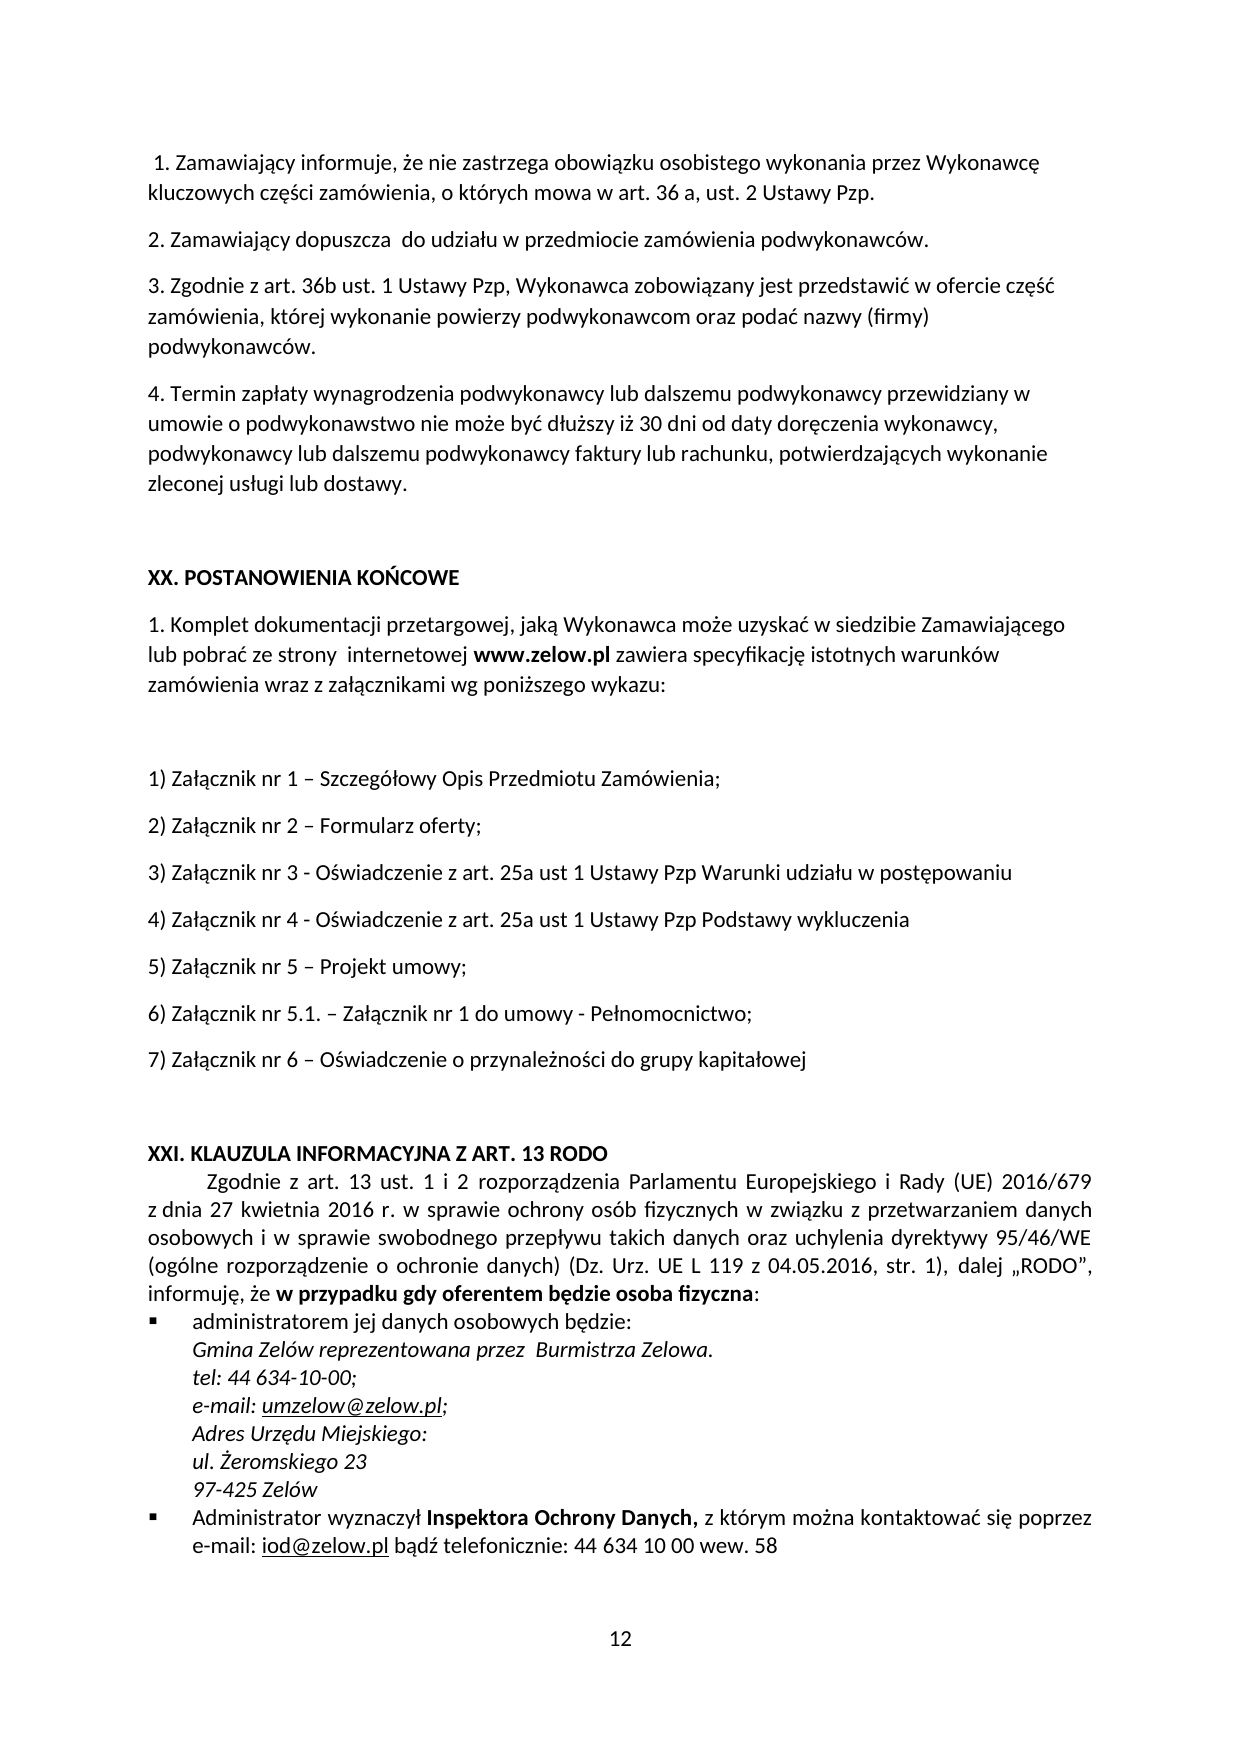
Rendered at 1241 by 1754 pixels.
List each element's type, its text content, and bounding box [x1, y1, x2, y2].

text 6) Załącznik nr 5.1. – Załącznik nr 1 do umowy - Pełnomocnictwo; [148, 999, 1093, 1027]
text 2. Zamawiający dopuszcza do udziału w przedmiocie zamówienia podwykonawców. [148, 225, 1093, 253]
text Zgodnie z art. 13 ust. 1 i 2 rozporządzenia Parlamentu Europejskiego i Rady (UE) 2016/679 z dnia 27 kwietnia 2016 r. w sprawie ochrony osób fizycznych w związku z przetwarzaniem danych osobowych i w sprawie swobodnego przepływu takich danych oraz uchylenia dyrektywy 95/46/WE (ogólne rozporządzenie o ochronie danych) (Dz. Urz. UE L 119 z 04.05.2016, str. 1), dalej „RODO”, informuję, że w przypadku gdy oferentem będzie osoba fizyczna: [148, 1167, 1093, 1307]
list Adres Urzędu Miejskiego: [192, 1419, 1093, 1447]
list administratorem jej danych osobowych będzie: [148, 1307, 1093, 1335]
list 97-425 Zelów [192, 1476, 1093, 1503]
text 1. Zamawiający informuje, że nie zastrzega obowiązku osobistego wykonania przez Wykonawcę kluczowych części zamówienia, o których mowa w art. 36 a, ust. 2 Ustawy Pzp. [148, 148, 1093, 206]
text 1) Załącznik nr 1 – Szczegółowy Opis Przedmiotu Zamówienia; [148, 764, 1093, 792]
text 5) Załącznik nr 5 – Projekt umowy; [148, 952, 1093, 980]
text 1. Komplet dokumentacji przetargowej, jaką Wykonawca może uzyskać w siedzibie Zamawiającego lub pobrać ze strony internetowej www.zelow.pl zawiera specyfikację istotnych warunków zamówienia wraz z załącznikami wg poniższego wykazu: [148, 610, 1093, 698]
list Administrator wyznaczył Inspektora Ochrony Danych, z którym można kontaktować się poprzez e-mail: iod@zelow.pl bądź telefonicznie: 44 634 10 00 wew. 58 [148, 1503, 1093, 1559]
text 2) Załącznik nr 2 – Formularz oferty; [148, 811, 1093, 839]
text 3) Załącznik nr 3 - Oświadczenie z art. 25a ust 1 Ustawy Pzp Warunki udziału w postępowaniu [148, 858, 1093, 886]
text XXI. KLAUZULA INFORMACYJNA Z ART. 13 RODO [148, 1139, 1093, 1167]
list ul. Żeromskiego 23 [192, 1447, 1093, 1476]
text 4. Termin zapłaty wynagrodzenia podwykonawcy lub dalszemu podwykonawcy przewidziany w umowie o podwykonawstwo nie może być dłuższy iż 30 dni od daty doręczenia wykonawcy, podwykonawcy lub dalszemu podwykonawcy faktury lub rachunku, potwierdzających wykonanie zleconej usługi lub dostawy. [148, 379, 1093, 497]
text XX. POSTANOWIENIA KOŃCOWE [148, 563, 1093, 591]
text 3. Zgodnie z art. 36b ust. 1 Ustawy Pzp, Wykonawca zobowiązany jest przedstawić w ofercie część zamówienia, której wykonanie powierzy podwykonawcom oraz podać nazwy (firmy) podwykonawców. [148, 272, 1093, 360]
text 4) Załącznik nr 4 - Oświadczenie z art. 25a ust 1 Ustawy Pzp Podstawy wykluczenia [148, 905, 1093, 933]
text 7) Załącznik nr 6 – Oświadczenie o przynależności do grupy kapitałowej [148, 1046, 1093, 1073]
list Gmina Zelów reprezentowana przez Burmistrza Zelowa. tel: 44 634-10-00; e-mail: umzelow@zelow.pl; [192, 1335, 1093, 1419]
